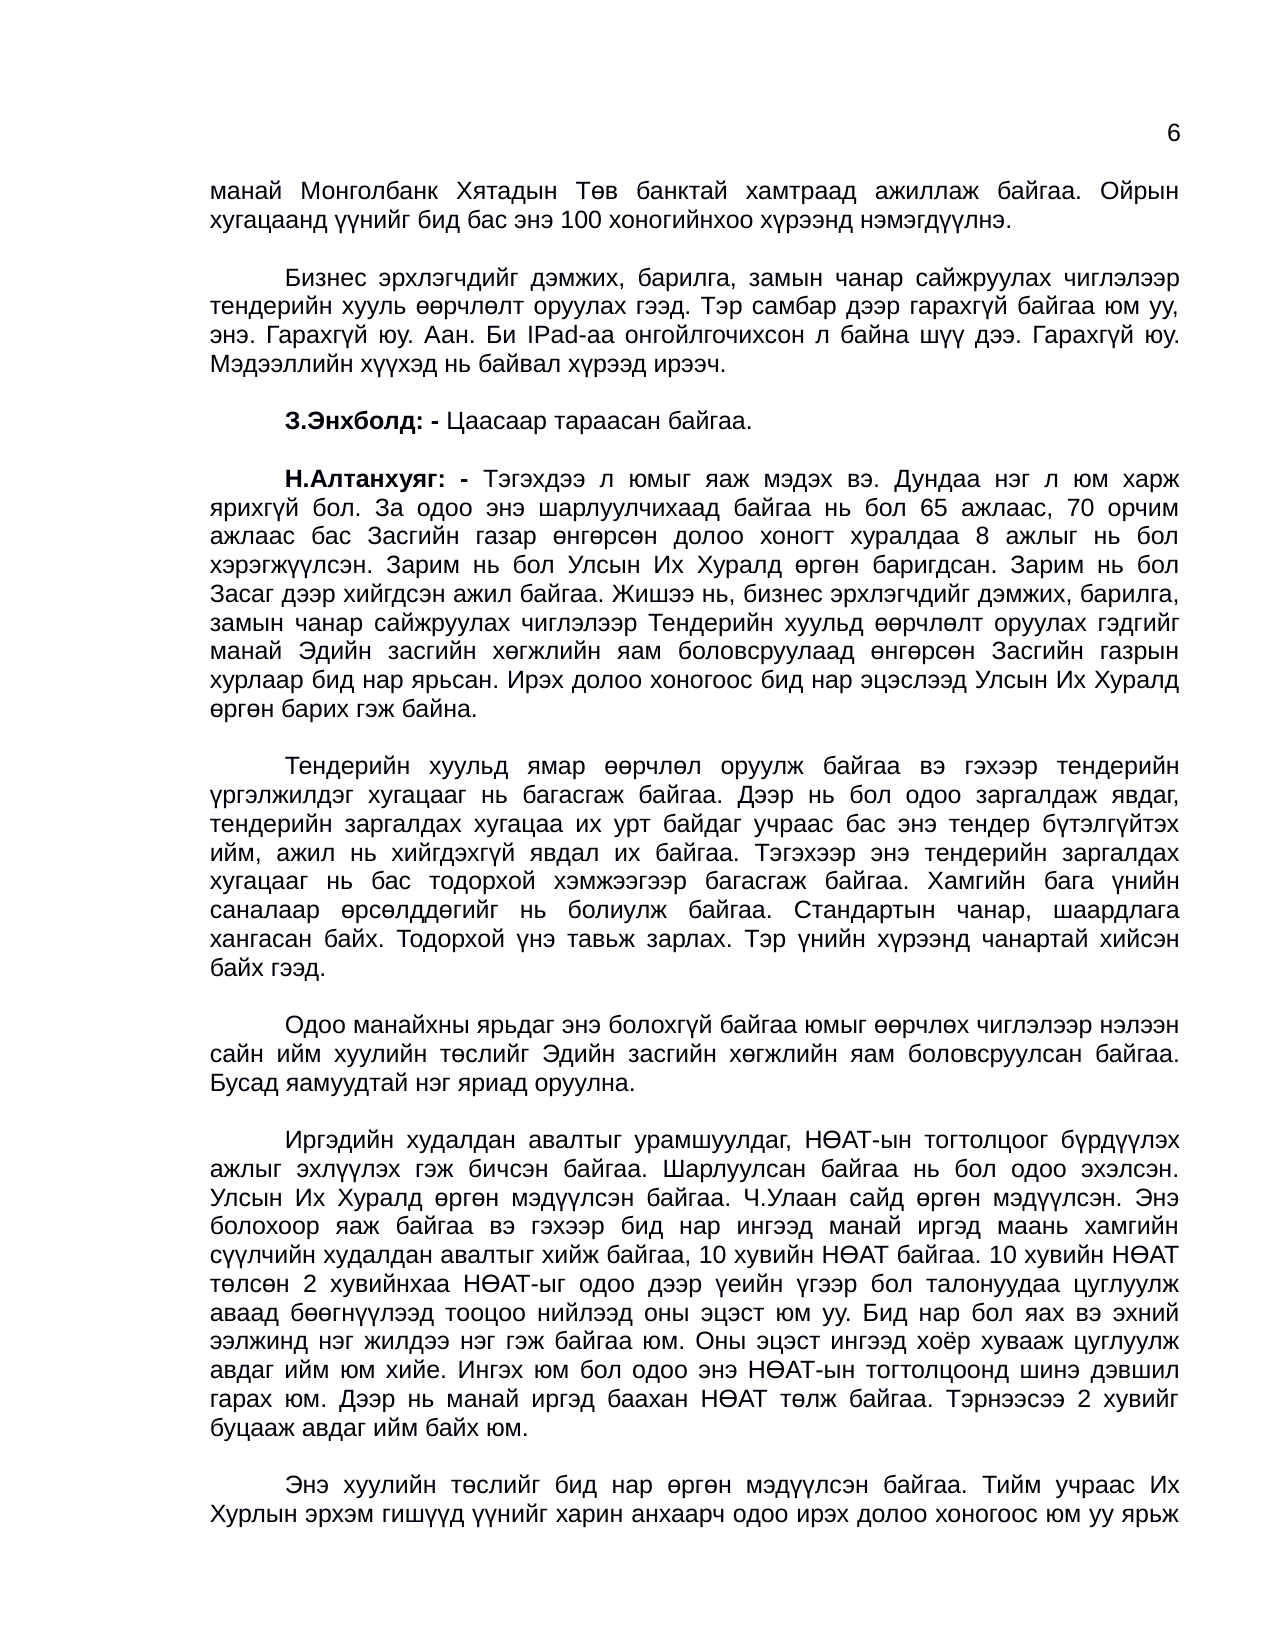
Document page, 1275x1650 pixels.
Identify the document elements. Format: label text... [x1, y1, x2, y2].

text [209, 176, 1181, 234]
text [209, 1470, 1181, 1528]
text Н.Алтанхуяг: - Тэгэхдээ л юмыг яаж мэдэх вэ. Дундаа нэг л юм харж ярихгүй бол. За одоо энэ шарлуулчихаад байгаа нь бол 65 ажлаас, 70 орчим ажлаас бас Засгийн газар өнгөрсөн долоо хоногт хуралдаа 8 ажлыг нь бол хэрэгжүүлсэн. Зарим нь бол Улсын Их Хуралд өргөн баригдсан. Зарим нь бол Засаг дээр хийгдсэн ажил байгаа. Жишээ нь, бизнес эрхлэгчдийг дэмжих, барилга, замын чанар сайжруулах чиглэлээр Тендерийн хуульд өөрчлөлт оруулах гэдгийг манай Эдийн засгийн хөгжлийн яам боловсруулаад өнгөрсөн Засгийн газрын хурлаар бид нар ярьсан. Ирэх долоо хоногоос бид нар эцэслээд Улсын Их Хуралд өргөн барих гэж байна. [209, 464, 1181, 723]
text З.Энхболд: - Цаасаар тараасан байгаа. [209, 406, 1181, 435]
text Бизнес эрхлэгчдийг дэмжих, барилга, замын чанар сайжруулах чиглэлээр тендерийн хууль өөрчлөлт оруулах гээд. Тэр самбар дээр гарахгүй байгаа юм уу, энэ. Гарахгүй юу. Аан. Би IPad-аа онгойлгочихсон л байна шүү дээ. Гарахгүй юу. Мэдээллийн хүүхэд нь байвал хүрээд ирээч. [209, 263, 1181, 378]
text Одоо манайхны ярьдаг энэ болохгүй байгаа юмыг өөрчлөх чиглэлээр нэлээн сайн ийм хуулийн төслийг Эдийн засгийн хөгжлийн яам боловсруулсан байгаа. Бусад яамуудтай нэг яриад оруулна. [209, 1010, 1181, 1096]
text Тендерийн хуульд ямар өөрчлөл оруулж байгаа вэ гэхээр тендерийн үргэлжилдэг хугацааг нь багасгаж байгаа. Дээр нь бол одоо заргалдаж явдаг, тендерийн заргалдах хугацаа их урт байдаг учраас бас энэ тендер бүтэлгүйтэх ийм, ажил нь хийгдэхгүй явдал их байгаа. Тэгэхээр энэ тендерийн заргалдах хугацааг нь бас тодорхой хэмжээгээр багасгаж байгаа. Хамгийн бага үнийн саналаар өрсөлддөгийг нь болиулж байгаа. Стандартын чанар, шаардлага хангасан байх. Тодорхой үнэ тавьж зарлах. Тэр үнийн хүрээнд чанартай хийсэн байх гээд. [209, 751, 1181, 981]
text Иргэдийн худалдан авалтыг урамшуулдаг, НӨАТ-ын тогтолцоог бүрдүүлэх ажлыг эхлүүлэх гэж бичсэн байгаа. Шарлуулсан байгаа нь бол одоо эхэлсэн. Улсын Их Хуралд өргөн мэдүүлсэн байгаа. Ч.Улаан сайд өргөн мэдүүлсэн. Энэ болохоор яаж байгаа вэ гэхээр бид нар ингээд манай иргэд маань хамгийн сүүлчийн худалдан авалтыг хийж байгаа, 10 хувийн НӨАТ байгаа. 10 хувийн НӨАТ төлсөн 2 хувийнхаа НӨАТ-ыг одоо дээр үеийн үгээр бол талонуудаа цуглуулж аваад бөөгнүүлээд тооцоо нийлээд оны эцэст юм уу. Бид нар бол яах вэ эхний ээлжинд нэг жилдээ нэг гэж байгаа юм. Оны эцэст ингээд хоёр хувааж цуглуулж авдаг ийм юм хийе. Ингэх юм бол одоо энэ НӨАТ-ын тогтолцоонд шинэ дэвшил гарах юм. Дээр нь манай иргэд баахан НӨАТ төлж байгаа. Тэрнээсээ 2 хувийг буцааж авдаг ийм байх юм. [209, 1125, 1181, 1441]
